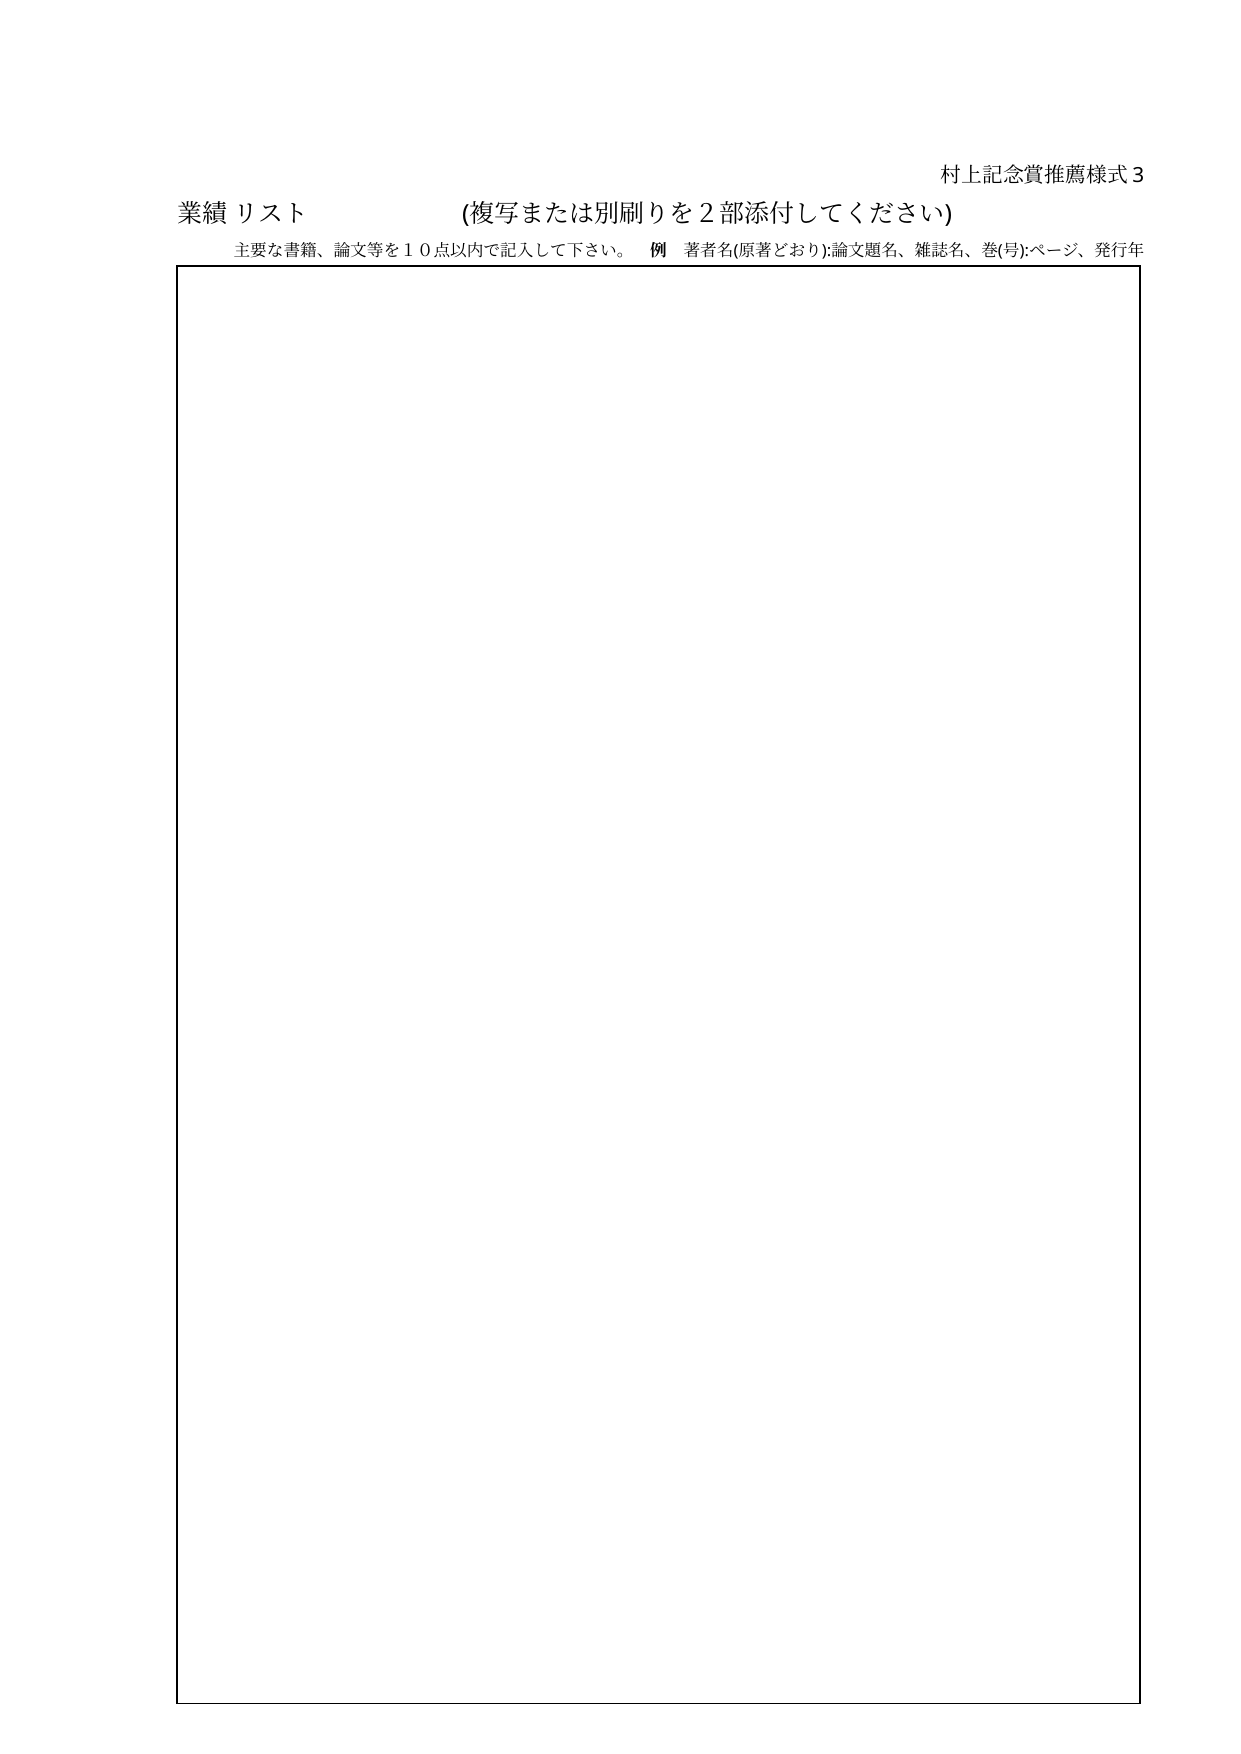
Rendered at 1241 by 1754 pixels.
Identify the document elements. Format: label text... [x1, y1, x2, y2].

text 村上記念賞推薦様式3 [177, 155, 1144, 193]
text 業績 リスト (複写または別刷りを２部添付してください) [177, 193, 1144, 230]
text 主要な書籍、論文等を１０点以内で記入して下さい。 例 著者名(原著どおり):論文題名、雑誌名、巻(号):ページ、発行年 [177, 230, 1144, 268]
